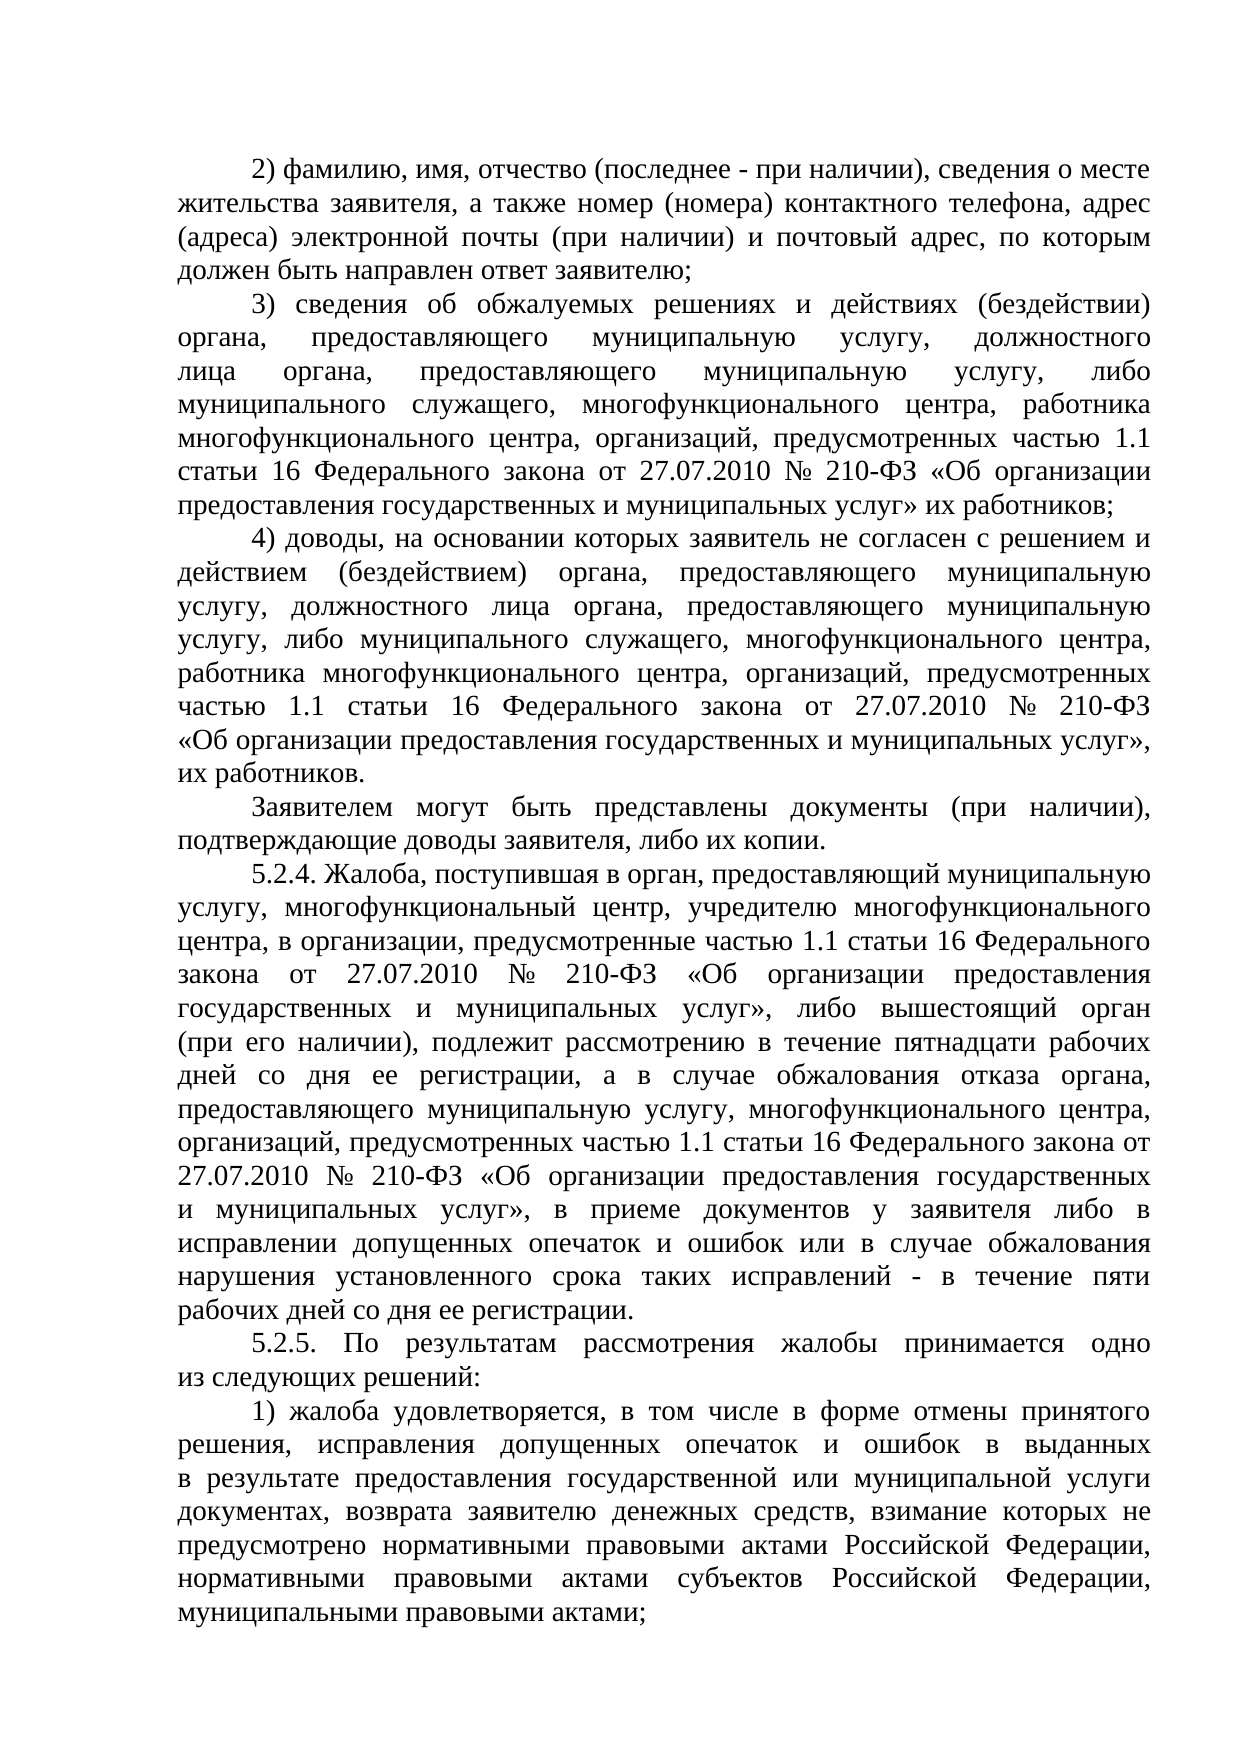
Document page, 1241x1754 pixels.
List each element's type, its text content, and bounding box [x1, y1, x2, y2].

text 1) жалоба удовлетворяется, в том числе в форме отмены принятого решения, исправления допущенных опечаток и ошибок в выданных в результате предоставления государственной или муниципальной услуги документах, возврата заявителю денежных средств, взимание которых не предусмотрено нормативными правовыми актами Российской Федерации, нормативными правовыми актами субъектов Российской Федерации, муниципальными правовыми актами; [177, 1393, 1152, 1627]
text 4) доводы, на основании которых заявитель не согласен с решением и действием (бездействием) органа, предоставляющего муниципальную услугу, должностного лица органа, предоставляющего муниципальную услугу, либо муниципального служащего, многофункционального центра, работника многофункционального центра, организаций, предусмотренных частью 1.1 статьи 16 Федерального закона от 27.07.2010 № 210-ФЗ «Об организации предоставления государственных и муниципальных услуг», их работников. [177, 521, 1152, 789]
text 2) фамилию, имя, отчество (последнее - при наличии), сведения о месте жительства заявителя, а также номер (номера) контактного телефона, адрес (адреса) электронной почты (при наличии) и почтовый адрес, по которым должен быть направлен ответ заявителю; [177, 152, 1152, 286]
text Заявителем могут быть представлены документы (при наличии), подтверждающие доводы заявителя, либо их копии. [177, 789, 1152, 856]
text 3) сведения об обжалуемых решениях и действиях (бездействии) органа, предоставляющего муниципальную услугу, должностного лица органа, предоставляющего муниципальную услугу, либо муниципального служащего, многофункционального центра, работника многофункционального центра, организаций, предусмотренных частью 1.1 статьи 16 Федерального закона от 27.07.2010 № 210-ФЗ «Об организации предоставления государственных и муниципальных услуг» их работников; [177, 286, 1152, 521]
text 5.2.5. По результатам рассмотрения жалобы принимается одно из следующих решений: [177, 1326, 1152, 1393]
text 5.2.4. Жалоба, поступившая в орган, предоставляющий муниципальную услугу, многофункциональный центр, учредителю многофункционального центра, в организации, предусмотренные частью 1.1 статьи 16 Федерального закона от 27.07.2010 № 210-ФЗ «Об организации предоставления государственных и муниципальных услуг», либо вышестоящий орган (при его наличии), подлежит рассмотрению в течение пятнадцати рабочих дней со дня ее регистрации, а в случае обжалования отказа органа, предоставляющего муниципальную услугу, многофункционального центра, организаций, предусмотренных частью 1.1 статьи 16 Федерального закона от 27.07.2010 № 210-ФЗ «Об организации предоставления государственных и муниципальных услуг», в приеме документов у заявителя либо в исправлении допущенных опечаток и ошибок или в случае обжалования нарушения установленного срока таких исправлений - в течение пяти рабочих дней со дня ее регистрации. [177, 856, 1152, 1326]
